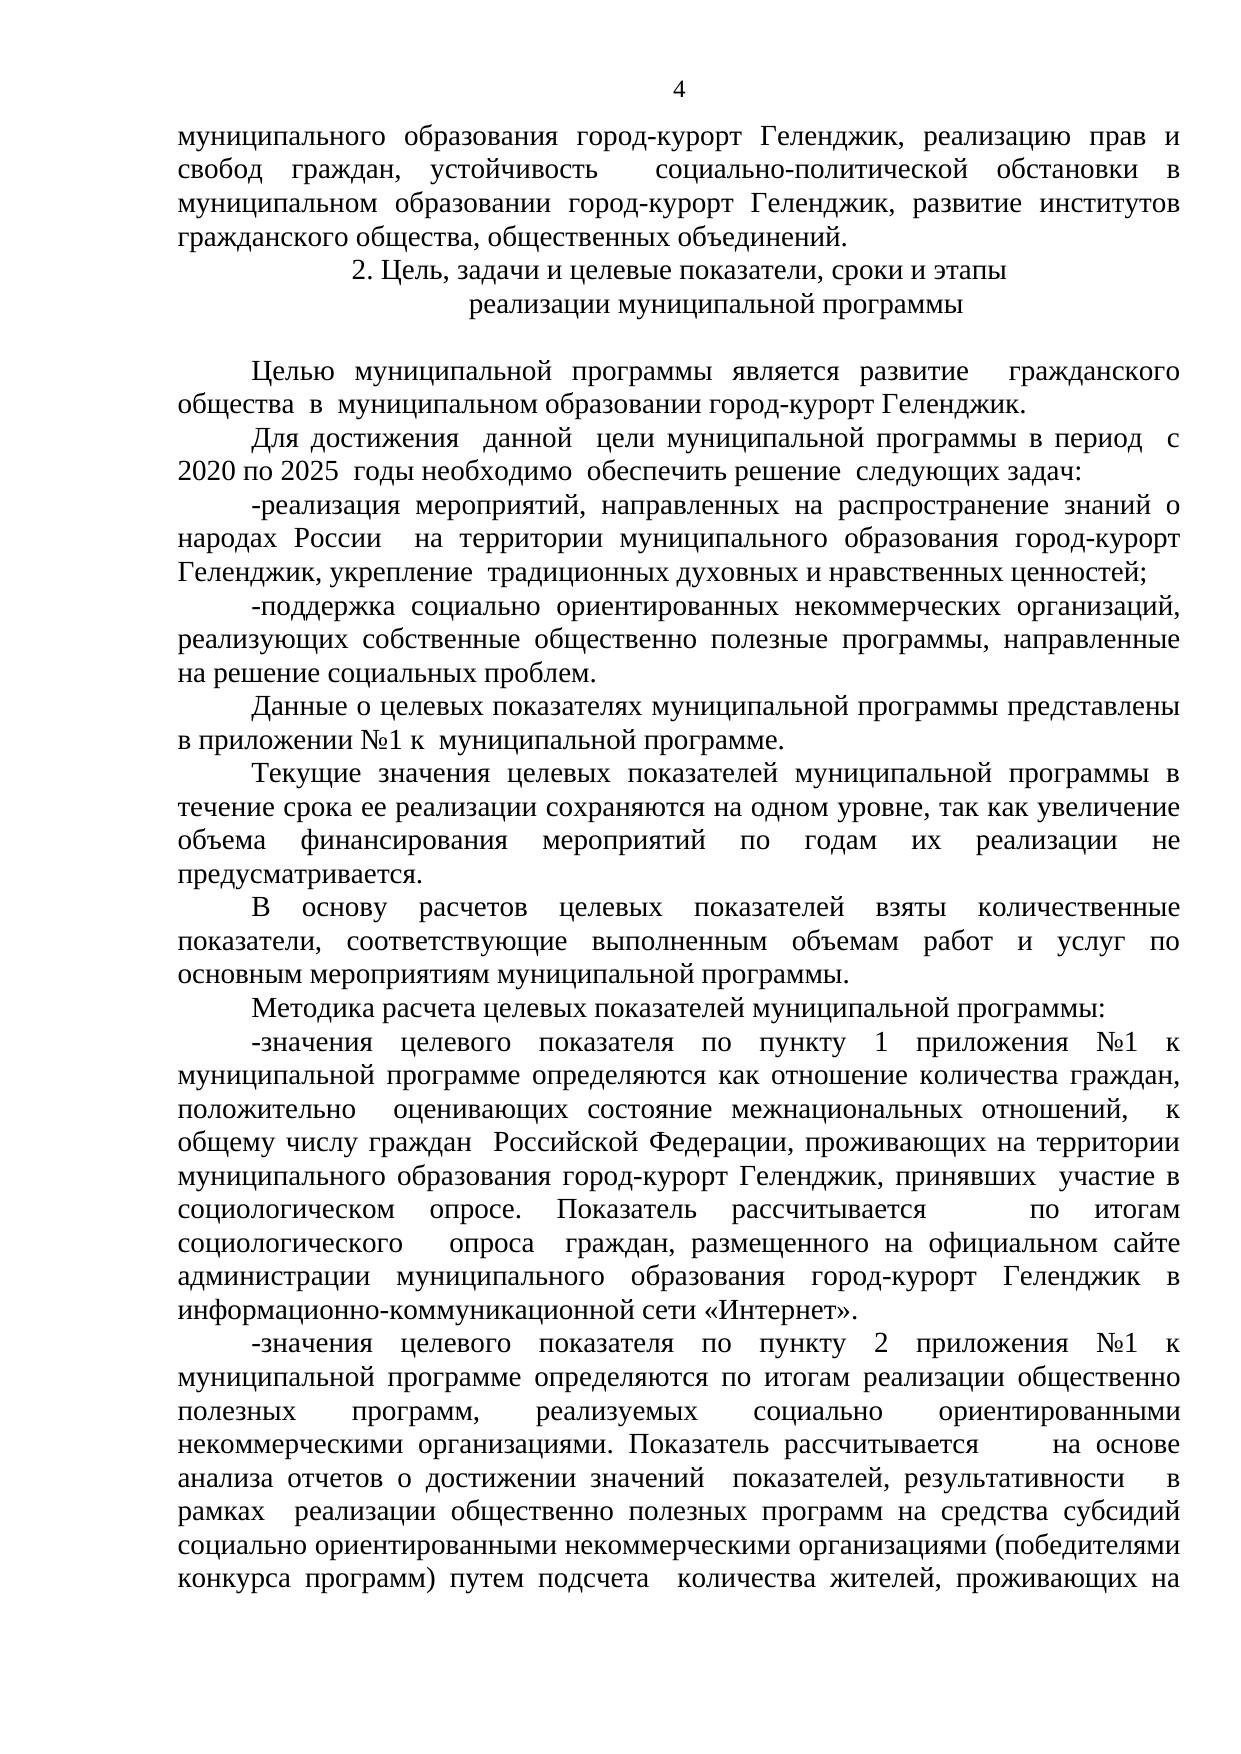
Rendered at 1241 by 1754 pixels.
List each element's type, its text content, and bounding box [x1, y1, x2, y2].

text Данные о целевых показателях муниципальной программы представлены в приложении №1 к муниципальной программе. [177, 688, 1181, 755]
text Методика расчета целевых показателей муниципальной программы: [177, 990, 1181, 1024]
text В основу расчетов целевых показателей взяты количественные показатели, соответствующие выполненным объемам работ и услуг по основным мероприятиям муниципальной программы. [177, 889, 1181, 990]
text реализации муниципальной программы [177, 286, 1181, 319]
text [177, 1326, 1181, 1594]
text -значения целевого показателя по пункту 1 приложения №1 к муниципальной программе определяются как отношение количества граждан, положительно оценивающих состояние межнациональных отношений, к общему числу граждан Российской Федерации, проживающих на территории муниципального образования город-курорт Геленджик, принявших участие в социологическом опросе. Показатель рассчитывается по итогам социологического опроса граждан, размещенного на официальном сайте администрации муниципального образования город-курорт Геленджик в информационно-коммуникационной сети «Интернет». [177, 1024, 1181, 1326]
title 2. Цель, задачи и целевые показатели, сроки и этапы [177, 252, 1181, 286]
text Текущие значения целевых показателей муниципальной программы в течение срока ее реализации сохраняются на одном уровне, так как увеличение объема финансирования мероприятий по годам их реализации не предусматривается. [177, 755, 1181, 889]
text -реализация мероприятий, направленных на распространение знаний о народах России на территории муниципального образования город-курорт Геленджик, укрепление традиционных духовных и нравственных ценностей; [177, 487, 1181, 588]
text -поддержка социально ориентированных некоммерческих организаций, реализующих собственные общественно полезные программы, направленные на решение социальных проблем. [177, 588, 1181, 688]
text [177, 118, 1181, 252]
text Целью муниципальной программы является развитие гражданского общества в муниципальном образовании город-курорт Геленджик. [177, 353, 1181, 420]
text Для достижения данной цели муниципальной программы в период с 2020 по 2025 годы необходимо обеспечить решение следующих задач: [177, 420, 1181, 487]
